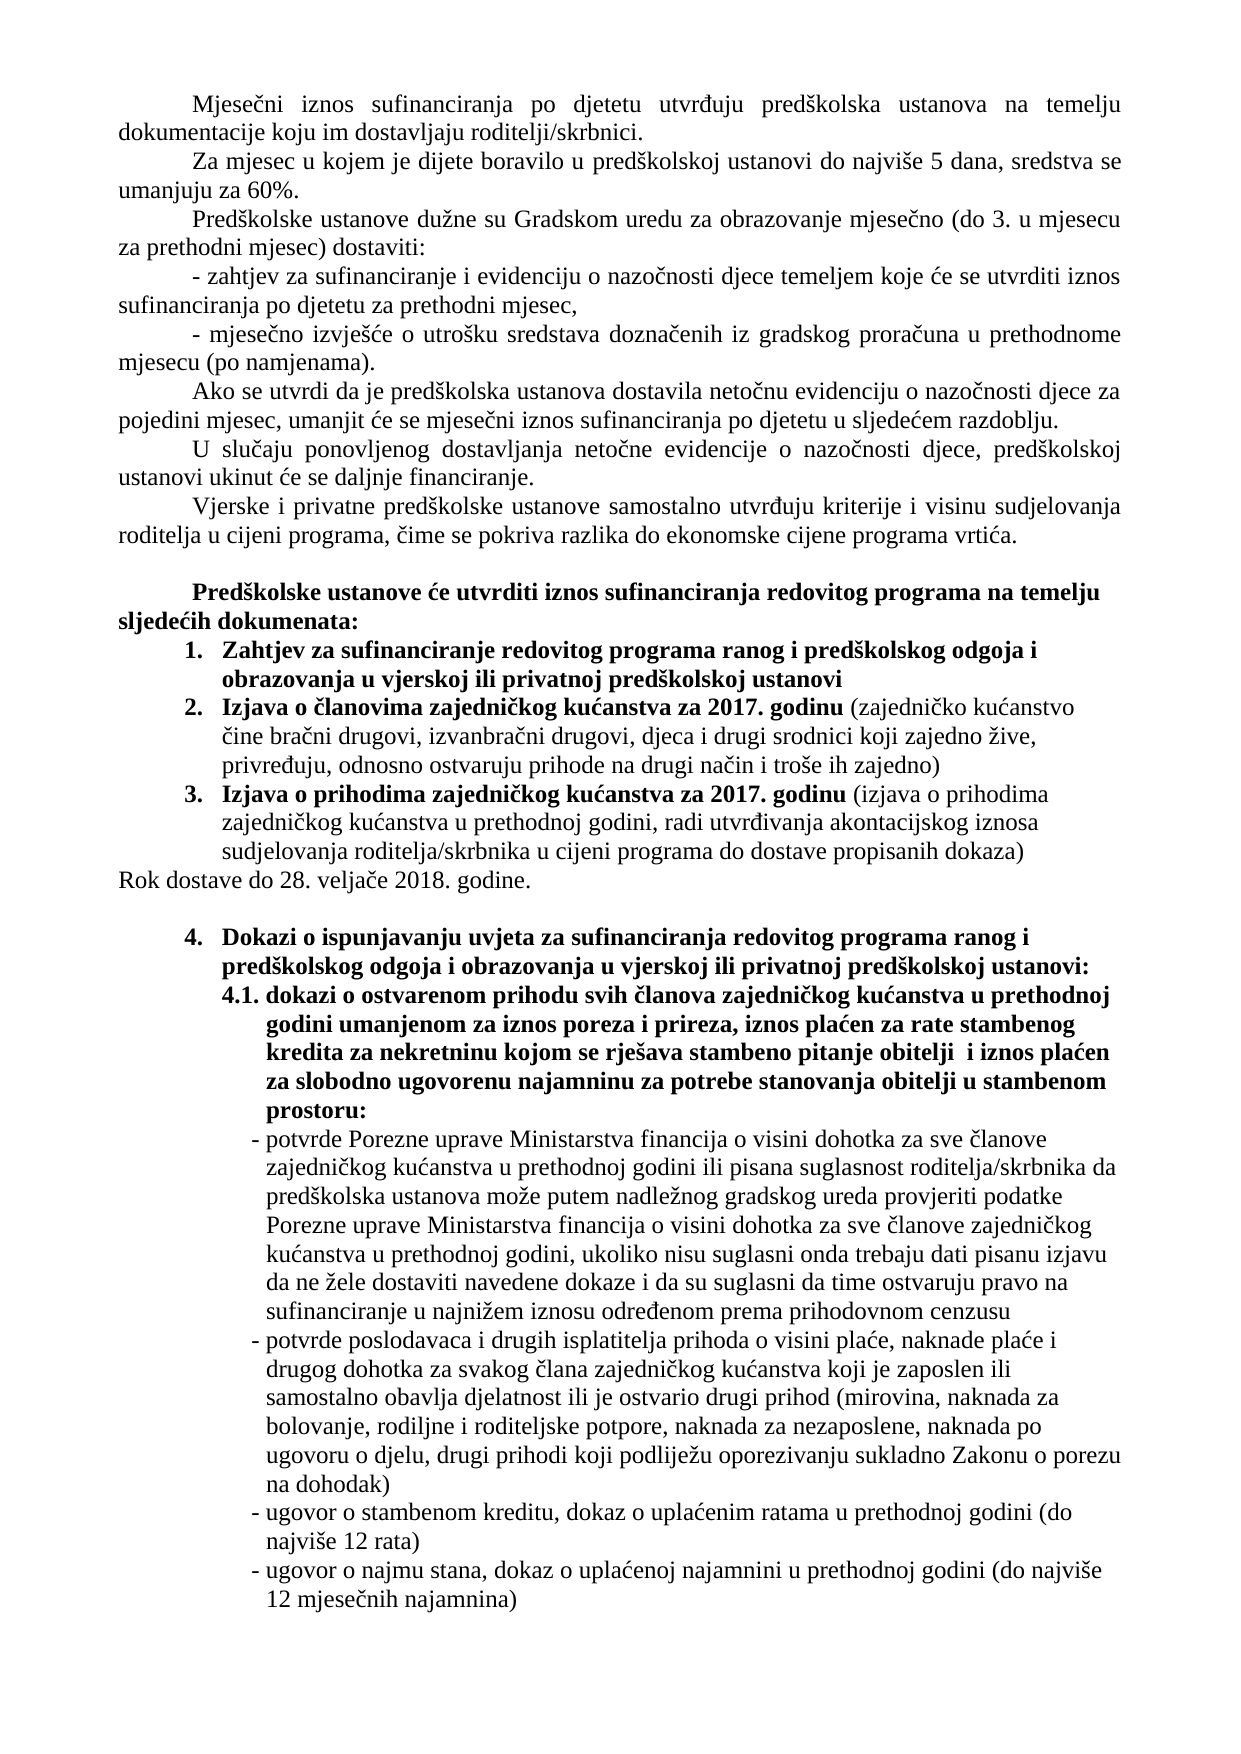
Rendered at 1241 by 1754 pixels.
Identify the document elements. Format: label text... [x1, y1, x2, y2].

list Zahtjev za sufinanciranje redovitog programa ranog i predškolskog odgoja i obrazovanja u vjerskoj ili privatnoj predškolskoj ustanovi [184, 635, 1122, 692]
text - mjesečno izvješće o utrošku sredstava doznačenih iz gradskog proračuna u prethodnome mjesecu (po namjenama). [118, 319, 1122, 376]
text Predškolske ustanove dužne su Gradskom uredu za obrazovanje mjesečno (do 3. u mjesecu za prethodni mjesec) dostaviti: [118, 204, 1122, 261]
list - potvrde Porezne uprave Ministarstva financija o visini dohotka za sve članove zajedničkog kućanstva u prethodnoj godini ili pisana suglasnost roditelja/skrbnika da predškolska ustanova može putem nadležnog gradskog ureda provjeriti podatke Porezne uprave Ministarstva financija o visini dohotka za sve članove zajedničkog kućanstva u prethodnoj godini, ukoliko nisu suglasni onda trebaju dati pisanu izjavu da ne žele dostaviti navedene dokaze i da su suglasni da time ostvaruju pravo na sufinanciranje u najnižem iznosu određenom prema prihodovnom cenzusu [251, 1124, 1122, 1325]
text Rok dostave do 28. veljače 2018. godine. [118, 865, 1122, 894]
list - potvrde poslodavaca i drugih isplatitelja prihoda o visini plaće, naknade plaće i drugog dohotka za svakog člana zajedničkog kućanstva koji je zaposlen ili samostalno obavlja djelatnost ili je ostvario drugi prihod (mirovina, naknada za bolovanje, rodiljne i roditeljske potpore, naknada za nezaposlene, naknada po ugovoru o djelu, drugi prihodi koji podliježu oporezivanju sukladno Zakonu o porezu na dohodak) [251, 1325, 1122, 1497]
list 4.1. dokazi o ostvarenom prihodu svih članova zajedničkog kućanstva u prethodnoj godini umanjenom za iznos poreza i prireza, iznos plaćen za rate stambenog kredita za nekretninu kojom se rješava stambeno pitanje obitelji i iznos plaćen za slobodno ugovorenu najamninu za potrebe stanovanja obitelji u stambenom prostoru: [222, 980, 1122, 1124]
list - ugovor o stambenom kreditu, dokaz o uplaćenim ratama u prethodnoj godini (do najviše 12 rata) [251, 1497, 1122, 1555]
list - ugovor o najmu stana, dokaz o uplaćenoj najamnini u prethodnoj godini (do najviše 12 mjesečnih najamnina) [251, 1555, 1122, 1612]
text U slučaju ponovljenog dostavljanja netočne evidencije o nazočnosti djece, predškolskoj ustanovi ukinut će se daljnje financiranje. [118, 434, 1122, 491]
text Ako se utvrdi da je predškolska ustanova dostavila netočnu evidenciju o nazočnosti djece za pojedini mjesec, umanjit će se mjesečni iznos sufinanciranja po djetetu u sljedećem razdoblju. [118, 376, 1122, 434]
text Vjerske i privatne predškolske ustanove samostalno utvrđuju kriterije i visinu sudjelovanja roditelja u cijeni programa, čime se pokriva razlika do ekonomske cijene programa vrtića. [118, 491, 1122, 549]
list Izjava o članovima zajedničkog kućanstva za 2017. godinu (zajedničko kućanstvo čine bračni drugovi, izvanbračni drugovi, djeca i drugi srodnici koji zajedno žive, privređuju, odnosno ostvaruju prihode na drugi način i troše ih zajedno) [184, 692, 1122, 779]
list Dokazi o ispunjavanju uvjeta za sufinanciranja redovitog programa ranog i predškolskog odgoja i obrazovanja u vjerskoj ili privatnoj predškolskoj ustanovi: [184, 922, 1122, 980]
text Predškolske ustanove će utvrditi iznos sufinanciranja redovitog programa na temelju sljedećih dokumenata: [118, 577, 1122, 635]
list Izjava o prihodima zajedničkog kućanstva za 2017. godinu (izjava o prihodima zajedničkog kućanstva u prethodnoj godini, radi utvrđivanja akontacijskog iznosa sudjelovanja roditelja/skrbnika u cijeni programa do dostave propisanih dokaza) [184, 779, 1122, 865]
text - zahtjev za sufinanciranje i evidenciju o nazočnosti djece temeljem koje će se utvrditi iznos sufinanciranja po djetetu za prethodni mjesec, [118, 261, 1122, 319]
text Mjesečni iznos sufinanciranja po djetetu utvrđuju predškolska ustanova na temelju dokumentacije koju im dostavljaju roditelji/skrbnici. [118, 89, 1122, 146]
text Za mjesec u kojem je dijete boravilo u predškolskoj ustanovi do najviše 5 dana, sredstva se umanjuju za 60%. [118, 146, 1122, 204]
